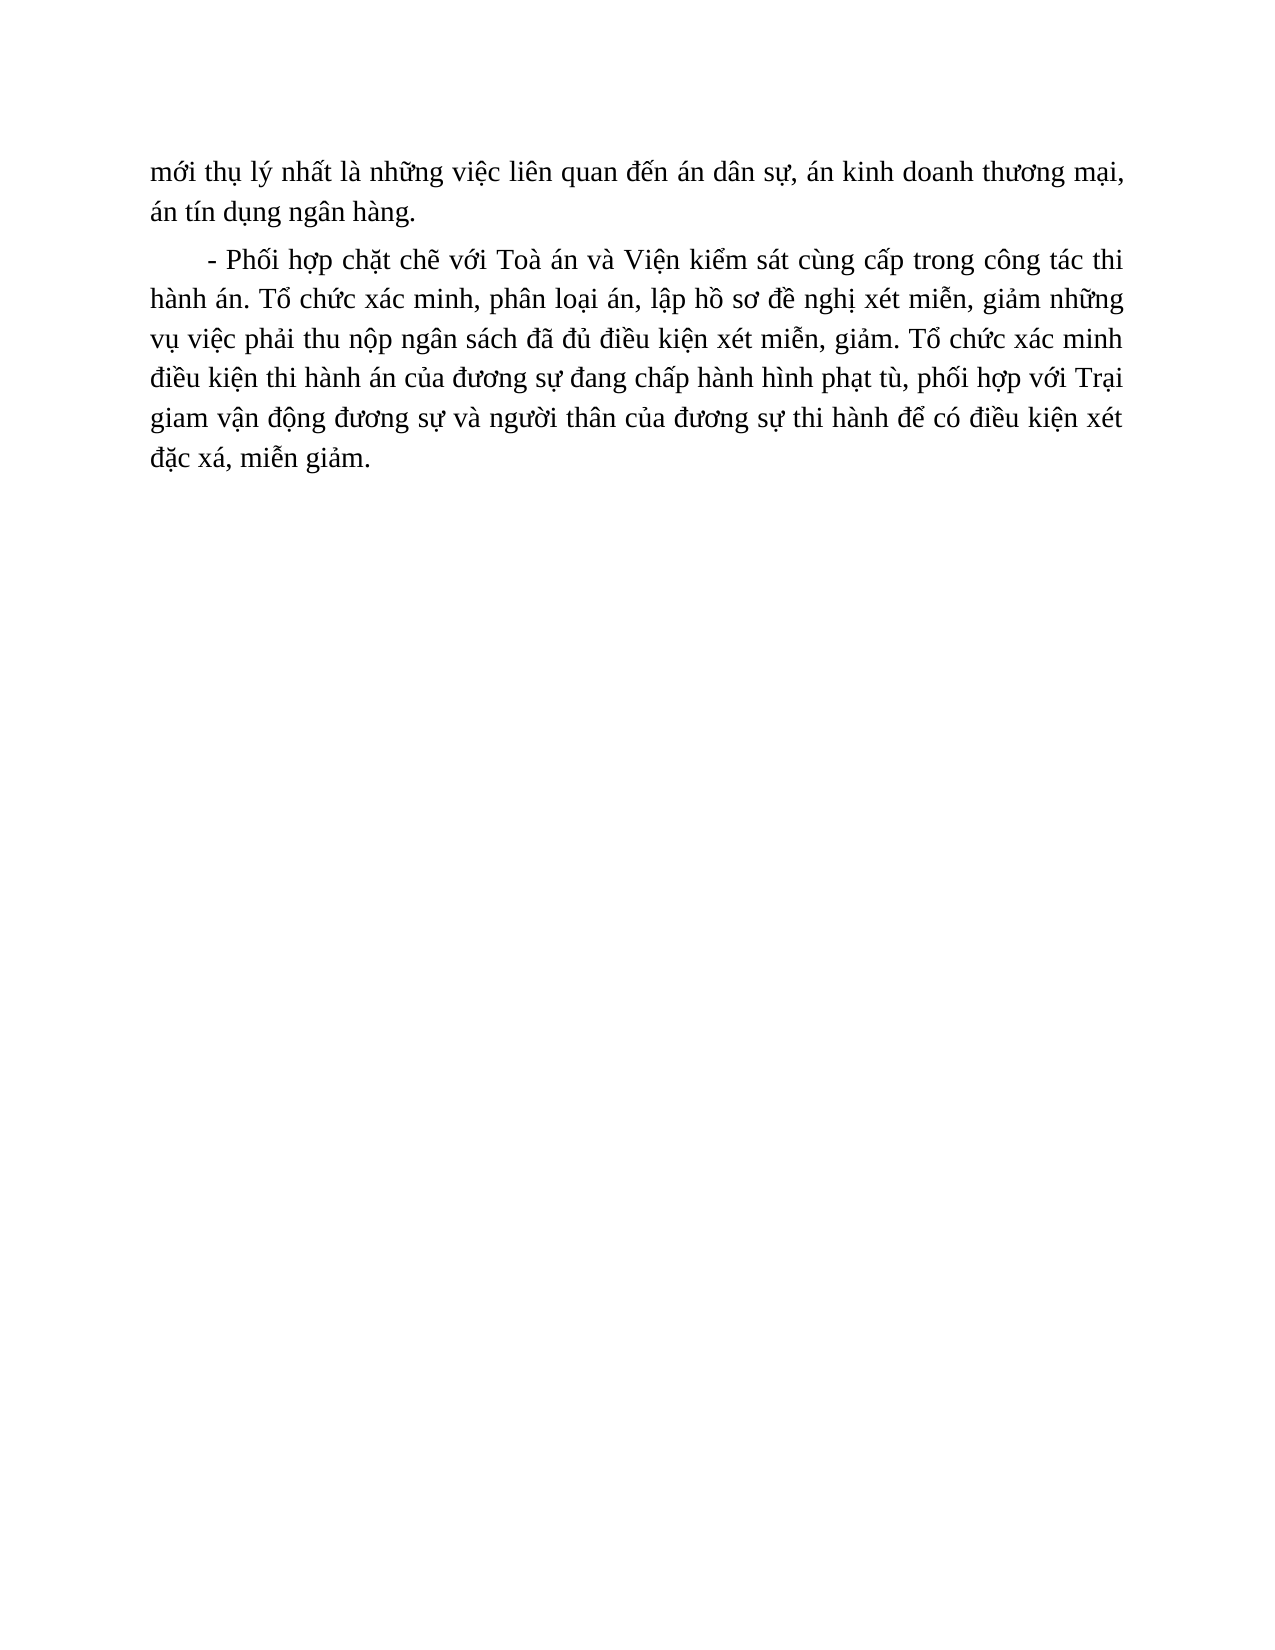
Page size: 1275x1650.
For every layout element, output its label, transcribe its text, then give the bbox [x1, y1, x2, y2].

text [150, 150, 1125, 229]
text - Phối hợp chặt chẽ với Toà án và Viện kiểm sát cùng cấp trong công tác thi hành án. Tổ chức xác minh, phân loại án, lập hồ sơ đề nghị xét miễn, giảm những vụ việc phải thu nộp ngân sách đã đủ điều kiện xét miễn, giảm. Tổ chức xác minh điều kiện thi hành án của đương sự đang chấp hành hình phạt tù, phối hợp với Trại giam vận động đương sự và người thân của đương sự thi hành để có điều kiện xét đặc xá, miễn giảm. [150, 237, 1125, 475]
